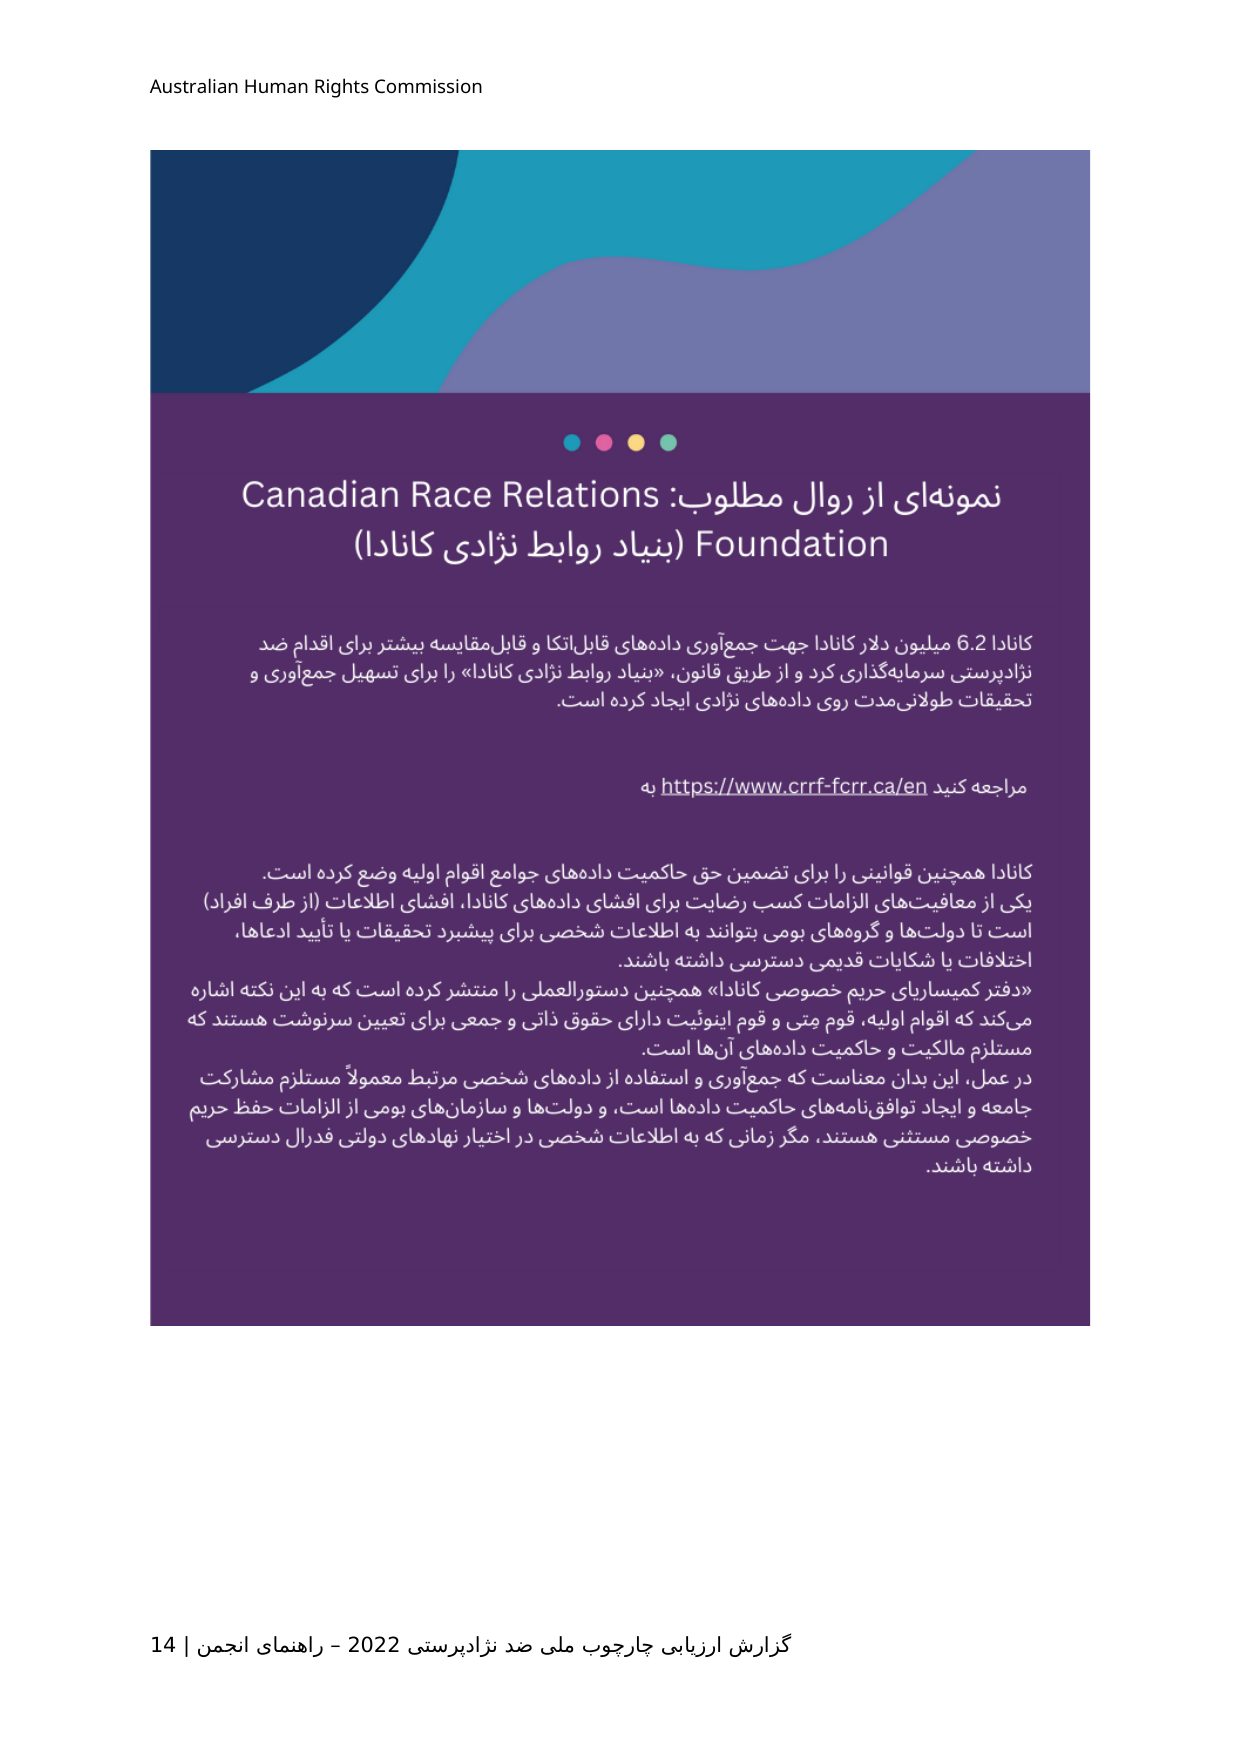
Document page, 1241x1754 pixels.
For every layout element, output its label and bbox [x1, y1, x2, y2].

picture [150, 150, 1091, 1326]
